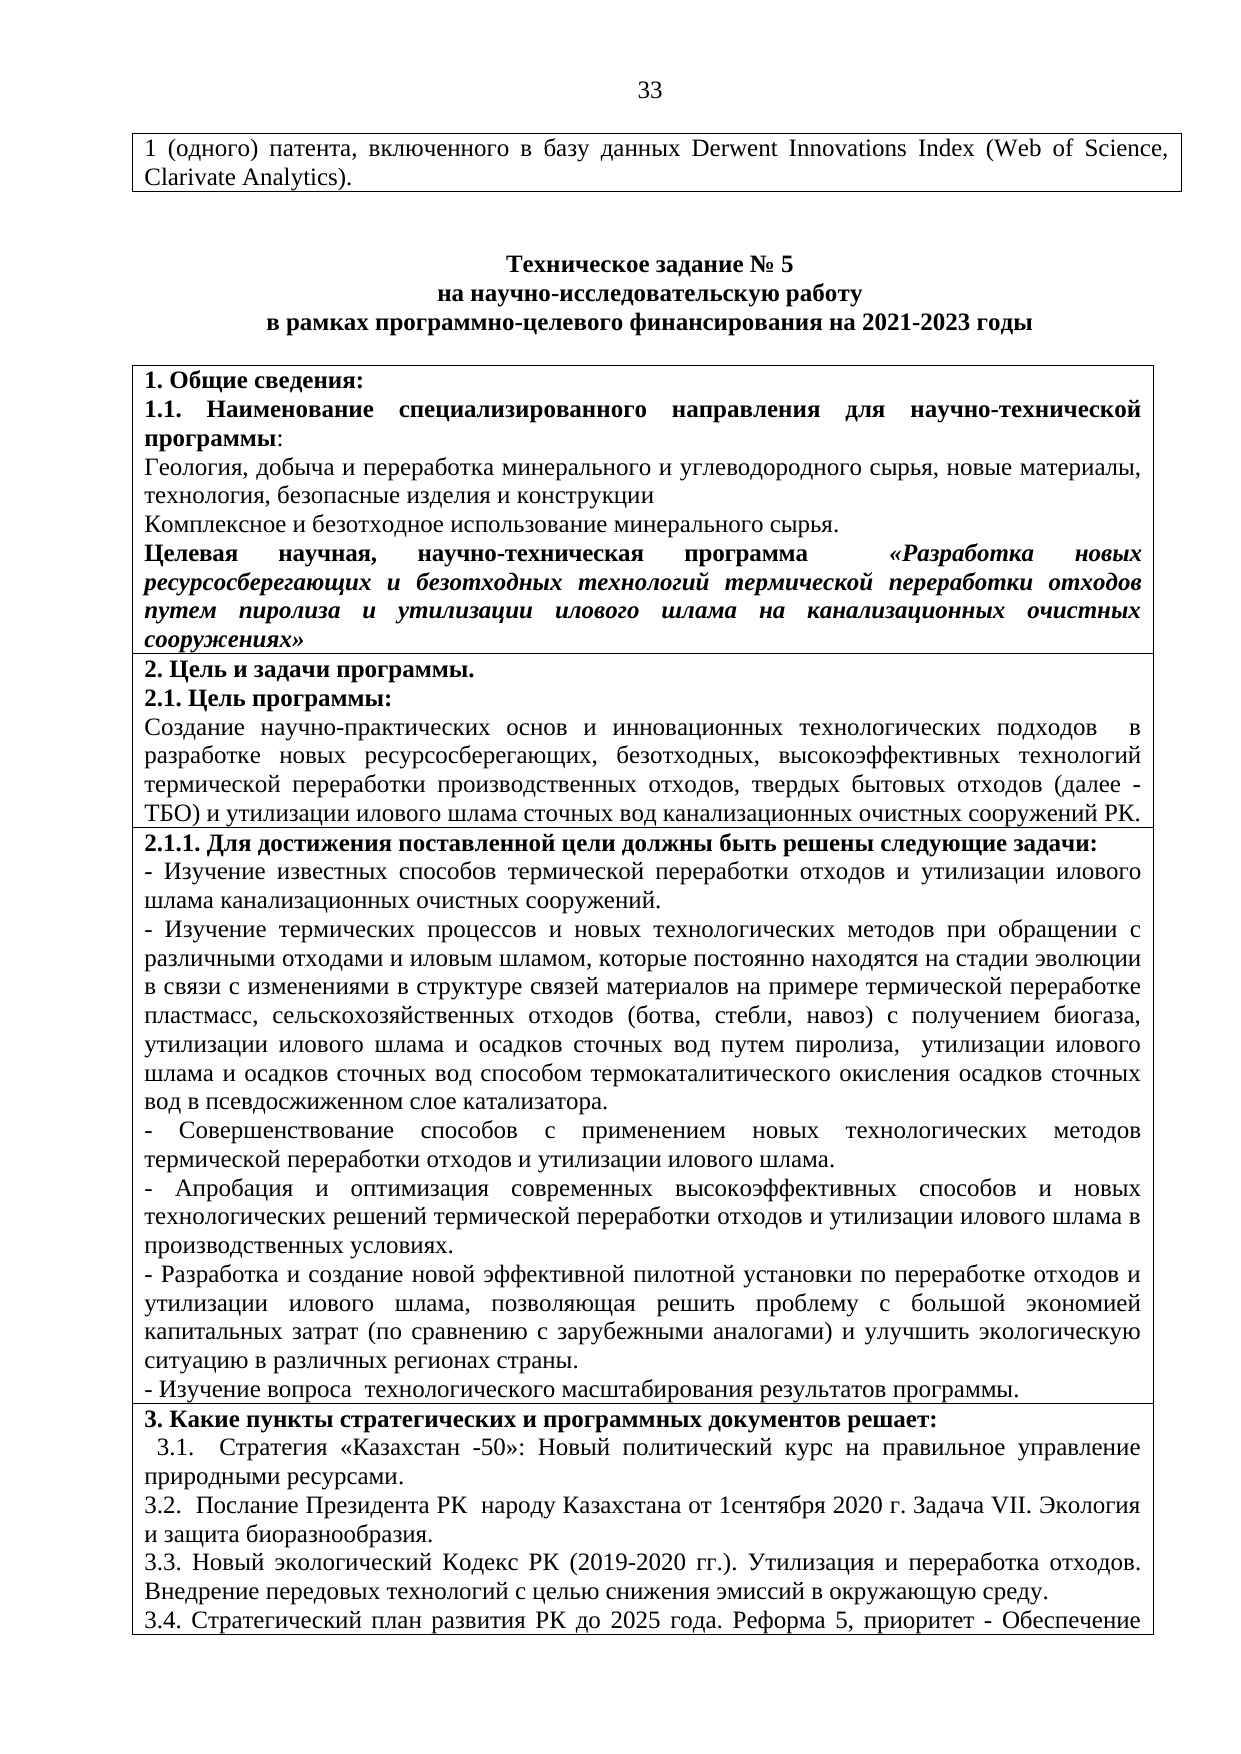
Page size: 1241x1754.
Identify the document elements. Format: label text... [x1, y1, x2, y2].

table_cell 2. Цель и задачи программы. 2.1. Цель программы: Создание научно-практических основ и инновационных технологических подходов в разработке новых ресурсосберегающих, безотходных, высокоэффективных технологий термической переработки производственных отходов, твердых бытовых отходов (далее - ТБО) и утилизации илового шлама сточных вод канализационных очистных сооружений РК. [133, 654, 1153, 827]
subtitle на научно-исследовательскую работу [118, 278, 1181, 307]
table_cell 2.1.1. Для достижения поставленной цели должны быть решены следующие задачи: - Изучение известных способов термической переработки отходов и утилизации илового шлама канализационных очистных сооружений. - Изучение термических процессов и новых технологических методов при обращении с различными отходами и иловым шламом, которые постоянно находятся на стадии эволюции в связи с изменениями в структуре связей материалов на примере термической переработке пластмасс, сельскохозяйственных отходов (ботва, стебли, навоз) с получением биогаза, утилизации илового шлама и осадков сточных вод путем пиролиза, утилизации илового шлама и осадков сточных вод способом термокаталитического окисления осадков сточных вод в псевдосжиженном слое катализатора. - Совершенствование способов с применением новых технологических методов термической переработки отходов и утилизации илового шлама. - Апробация и оптимизация современных высокоэффективных способов и новых технологических решений термической переработки отходов и утилизации илового шлама в производственных условиях. - Разработка и создание новой эффективной пилотной установки по переработке отходов и утилизации илового шлама, позволяющая решить проблему с большой экономией капитальных затрат (по сравнению с зарубежными аналогами) и улучшить экологическую ситуацию в различных регионах страны. - Изучение вопроса технологического масштабирования результатов программы. [133, 828, 1153, 1403]
subtitle Техническое задание № 5 [118, 249, 1181, 278]
table_header 1. Общие сведения: 1.1. Наименование специализированного направления для научно-технической программы: Геология, добыча и переработка минерального и углеводородного сырья, новые материалы, технология, безопасные изделия и конструкции Комплексное и безотходное использование минерального сырья. Целевая научная, научно-техническая программа «Разработка новых ресурсосберегающих и безотходных технологий термической переработки отходов путем пиролиза и утилизации илового шлама на канализационных очистных сооружениях» [133, 366, 1153, 653]
subtitle в рамках программно-целевого финансирования на 2021-2023 годы [118, 307, 1181, 336]
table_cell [133, 134, 1181, 191]
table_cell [133, 1404, 1153, 1634]
